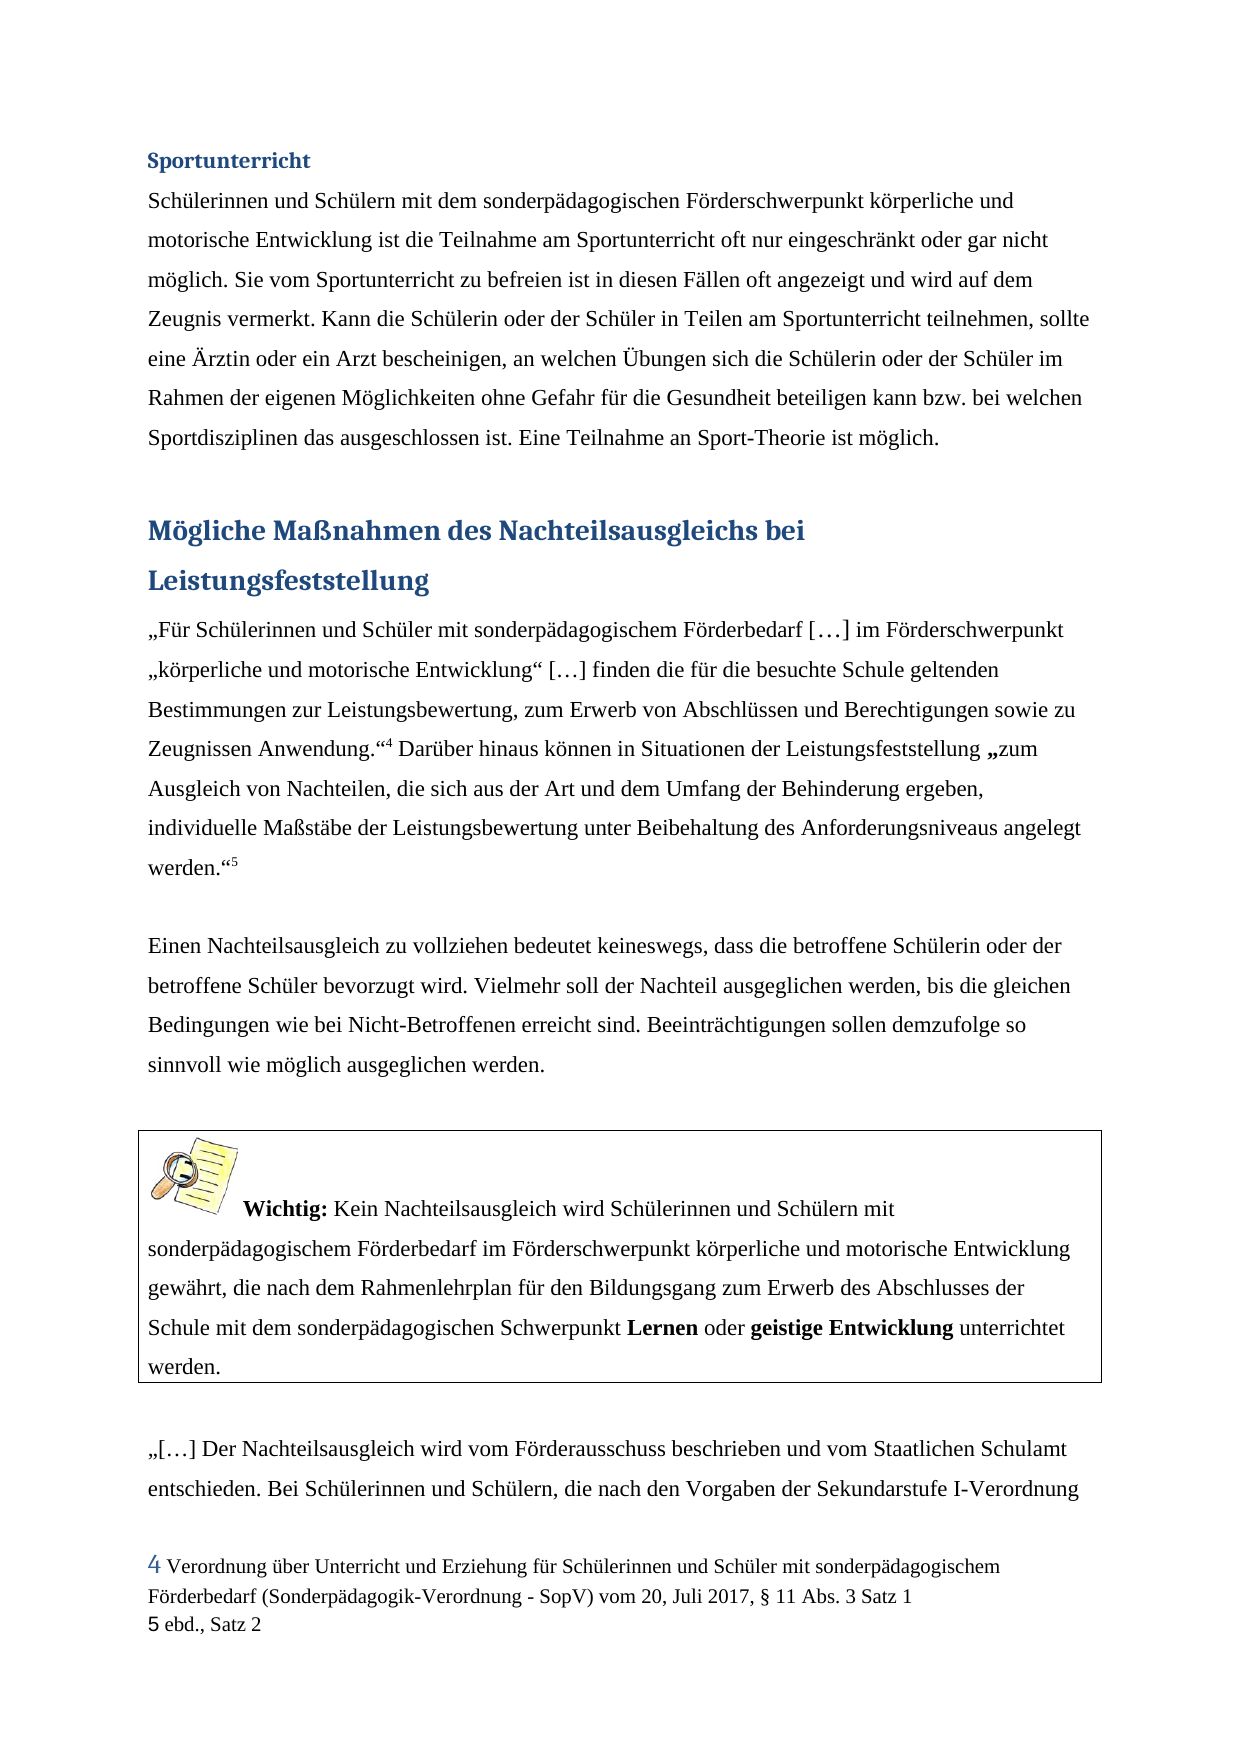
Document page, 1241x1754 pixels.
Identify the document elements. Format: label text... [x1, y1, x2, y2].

text „Für Schülerinnen und Schüler mit sonderpädagogischem Förderbedarf […] im Förderschwerpunkt „körperliche und motorische Entwicklung“ […] finden die für die besuchte Schule geltenden Bestimmungen zur Leistungsbewertung, zum Erwerb von Abschlüssen und Berechtigungen sowie zu Zeugnissen Anwendung.“ Darüber hinaus können in Situationen der Leistungsfeststellung „zum Ausgleich von Nachteilen, die sich aus der Art und dem Umfang der Behinderung ergeben, individuelle Maßstäbe der Leistungsbewertung unter Beibehaltung des Anforderungsniveaus angelegt werden.“ [148, 614, 1093, 880]
picture [147, 1133, 243, 1217]
text Schülerinnen und Schülern mit dem sonderpädagogischen Förderschwerpunkt körperliche und motorische Entwicklung ist die Teilnahme am Sportunterricht oft nur eingeschränkt oder gar nicht möglich. Sie vom Sportunterricht zu befreien ist in diesen Fällen oft angezeigt und wird auf dem Zeugnis vermerkt. Kann die Schülerin oder der Schüler in Teilen am Sportunterricht teilnehmen, sollte eine Ärztin oder ein Arzt bescheinigen, an welchen Übungen sich die Schülerin oder der Schüler im Rahmen der eigenen Möglichkeiten ohne Gefahr für die Gesundheit beteiligen kann bzw. bei welchen Sportdisziplinen das ausgeschlossen ist. Eine Teilnahme an Sport-Theorie ist möglich. [148, 187, 1093, 450]
text Einen Nachteilsausgleich zu vollziehen bedeutet keineswegs, dass die betroffene Schülerin oder der betroffene Schüler bevorzugt wird. Vielmehr soll der Nachteil ausgeglichen werden, bis die gleichen Bedingungen wie bei Nicht-Betroffenen erreicht sind. Beeinträchtigungen sollen demzufolge so sinnvoll wie möglich ausgeglichen werden. [148, 933, 1093, 1077]
subtitle Mögliche Maßnahmen des Nachteilsausgleichs bei Leistungsfeststellung [148, 514, 1093, 598]
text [148, 1435, 1093, 1501]
text Wichtig: Kein Nachteilsausgleich wird Schülerinnen und Schülern mit sonderpädagogischem Förderbedarf im Förderschwerpunkt körperliche und motorische Entwicklung gewährt, die nach dem Rahmenlehrplan für den Bildungsgang zum Erwerb des Abschlusses der Schule mit dem sonderpädagogischen Schwerpunkt Lernen oder geistige Entwicklung unterrichtet werden. [139, 1131, 1101, 1382]
subtitle Sportunterricht [148, 148, 1093, 174]
